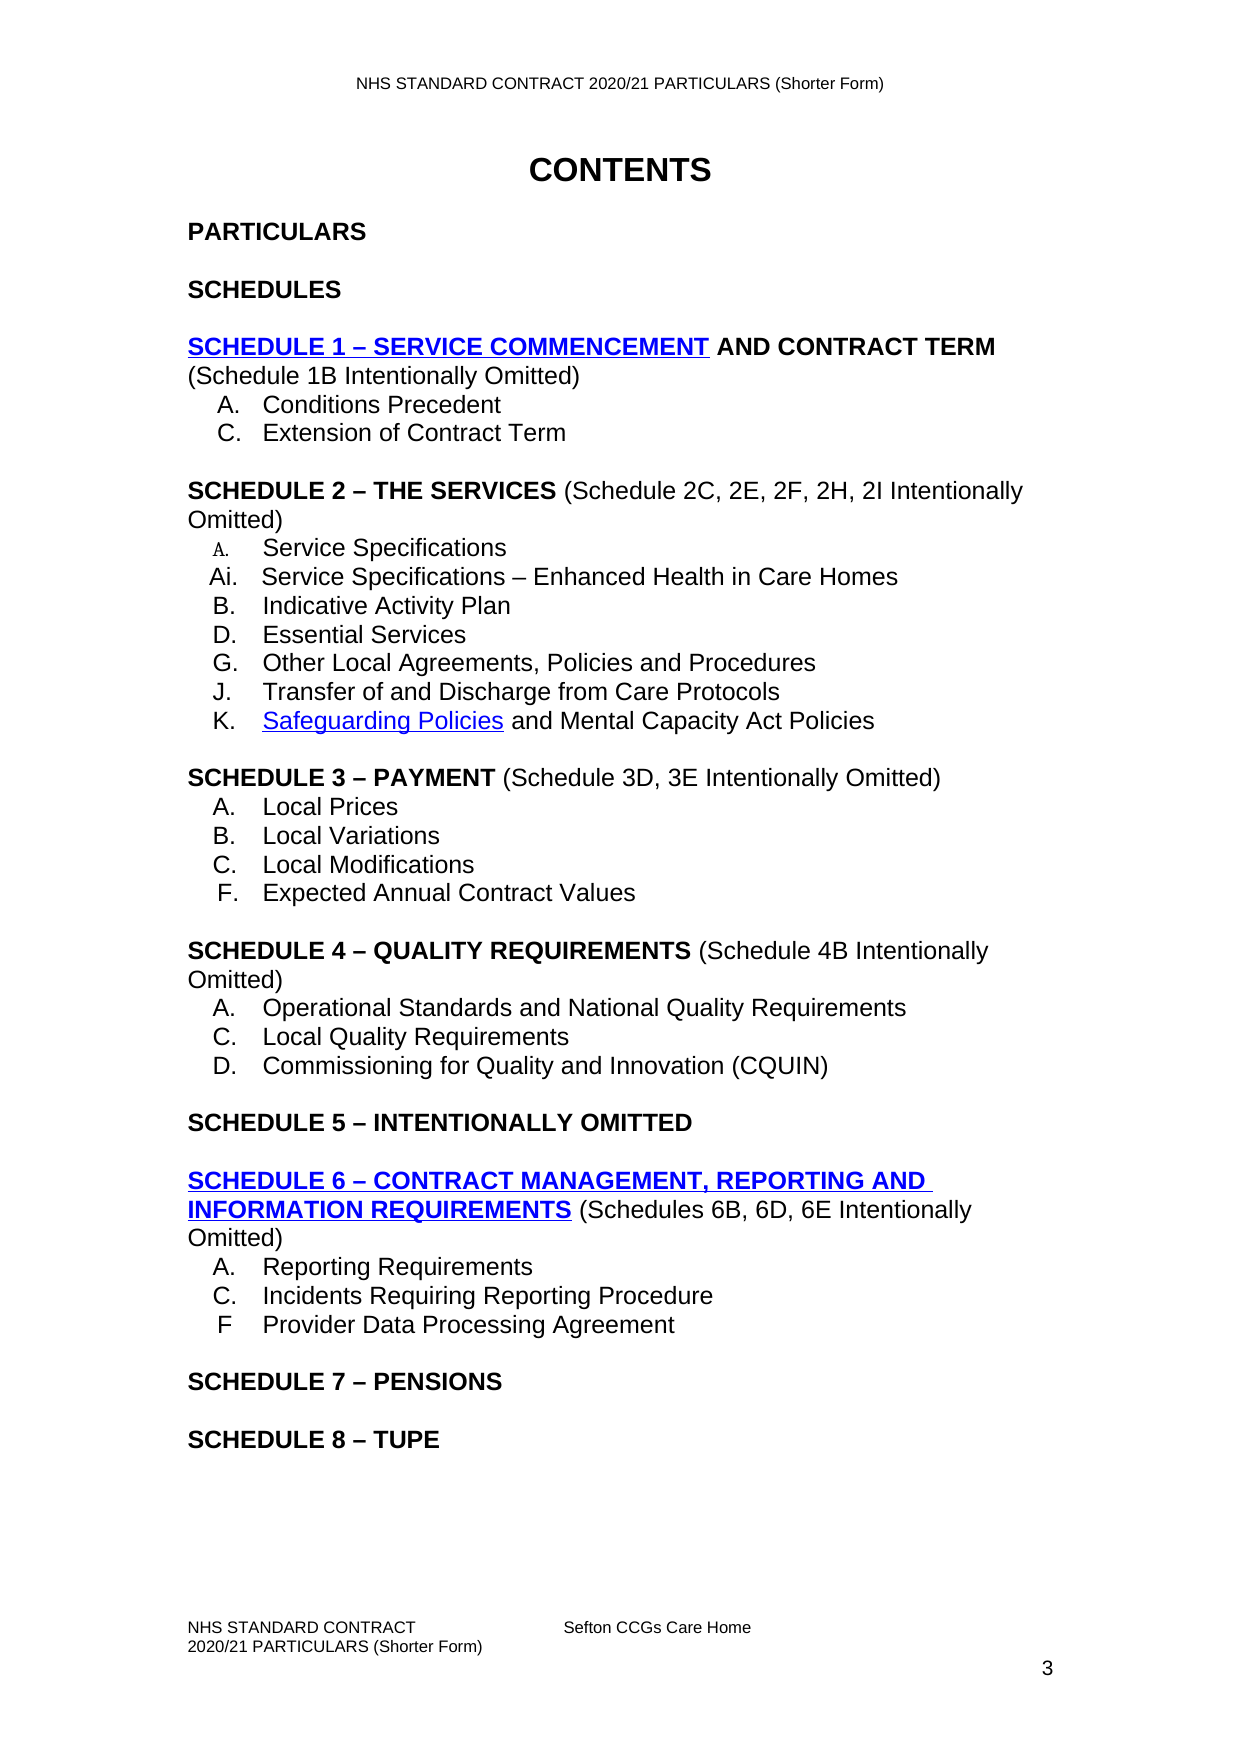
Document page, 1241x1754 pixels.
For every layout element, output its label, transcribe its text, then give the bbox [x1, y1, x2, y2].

text SCHEDULE 5 – INTENTIONALLY OMITTED [187, 1108, 1053, 1137]
text F Provider Data Processing Agreement [187, 1310, 1053, 1338]
list Local Quality Requirements [212, 1022, 1053, 1051]
text SCHEDULE 4 – QUALITY REQUIREMENTS (Schedule 4B Intentionally Omitted) [187, 936, 1053, 993]
list Reporting Requirements [212, 1252, 1053, 1281]
list Service Specifications [212, 533, 1053, 562]
text A. Conditions Precedent [187, 390, 1053, 418]
text F. Expected Annual Contract Values [187, 878, 1053, 907]
text SCHEDULE 7 – PENSIONS [187, 1367, 1053, 1396]
list Indicative Activity Plan [212, 591, 1053, 620]
text SCHEDULES [187, 275, 1053, 303]
text C. Extension of Contract Term [187, 418, 1053, 447]
list Local Prices [212, 792, 1053, 821]
list Other Local Agreements, Policies and Procedures [212, 648, 1053, 677]
list Operational Standards and National Quality Requirements [212, 993, 1053, 1022]
list Essential Services [212, 620, 1053, 648]
list Incidents Requiring Reporting Procedure [212, 1281, 1053, 1310]
list Safeguarding Policies and Mental Capacity Act Policies [212, 706, 1053, 735]
text SCHEDULE 6 – CONTRACT MANAGEMENT, REPORTING AND INFORMATION REQUIREMENTS (Schedules 6B, 6D, 6E Intentionally Omitted) [187, 1166, 1053, 1252]
list Local Variations [212, 821, 1053, 850]
text SCHEDULE 3 – PAYMENT (Schedule 3D, 3E Intentionally Omitted) [187, 763, 1053, 792]
text SCHEDULE 2 – THE SERVICES (Schedule 2C, 2E, 2F, 2H, 2I Intentionally Omitted) [187, 476, 1053, 533]
text SCHEDULE 8 – TUPE [187, 1425, 1053, 1453]
list Local Modifications [212, 850, 1053, 878]
list Commissioning for Quality and Innovation (CQUIN) [212, 1051, 1053, 1080]
text SCHEDULE 1 – SERVICE COMMENCEMENT AND CONTRACT TERM (Schedule 1B Intentionally Omitted) [187, 332, 1053, 390]
text CONTENTS [187, 150, 1053, 188]
list Transfer of and Discharge from Care Protocols [212, 677, 1053, 706]
text PARTICULARS [187, 217, 1053, 246]
text Ai. Service Specifications – Enhanced Health in Care Homes [202, 562, 1053, 591]
